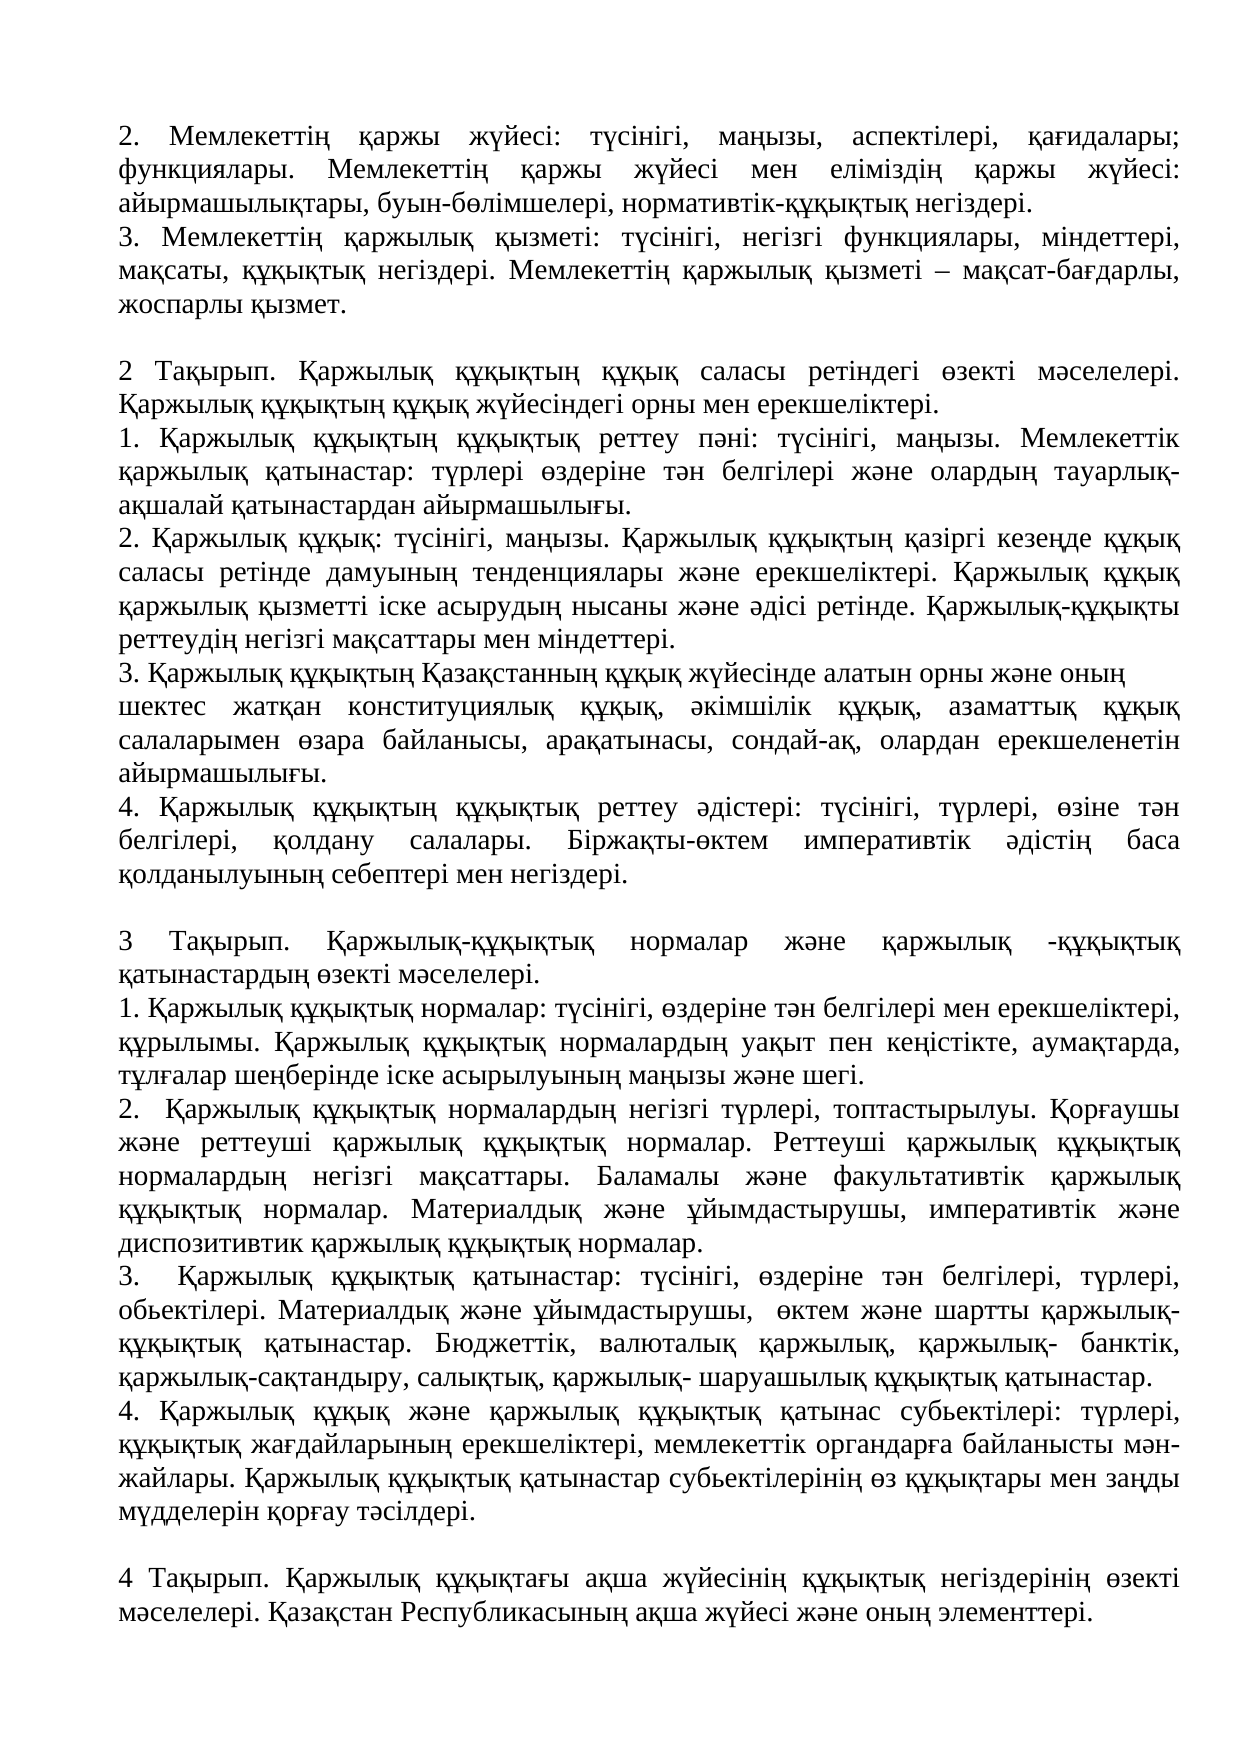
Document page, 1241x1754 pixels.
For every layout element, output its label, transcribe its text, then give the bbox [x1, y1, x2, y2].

text 2. Мемлекеттің қаржы жүйесі: түсінігі, маңызы, аспектілері, қағидалары; функциялары. Мемлекеттің қаржы жүйесі мен еліміздің қаржы жүйесі: айырмашылықтары, буын-бөлімшелері, нормативтік-құқықтық негіздері. [118, 118, 1181, 219]
text шектес жатқан конституциялық құқық, әкімшілік құқық, азаматтық құқық салаларымен өзара байланысы, арақатынасы, сондай-ақ, олардан ерекшеленетін айырмашылығы. [118, 688, 1181, 789]
text 2. Қаржылық құқық: түсінігі, маңызы. Қаржылық құқықтың қазіргі кезеңде құқық саласы ретінде дамуының тенденциялары және ерекшеліктері. Қаржылық құқық қаржылық қызметті іске асырудың нысаны және әдісі ретінде. Қаржылық-құқықты реттеудің негізгі мақсаттары мен міндеттері. [118, 521, 1181, 655]
text 4. Қаржылық құқық және қаржылық құқықтық қатынас субьектілері: түрлері, құқықтық жағдайларының ерекшеліктері, мемлекеттік органдарға байланысты мән-жайлары. Қаржылық құқықтық қатынастар субьектілерінің өз құқықтары мен заңды мүдделерін қорғау тәсілдері. [118, 1393, 1181, 1527]
text 3 Тақырып. Қаржылық-құқықтық нормалар және қаржылық -құқықтық қатынастардың өзекті мәселелері. [118, 923, 1181, 990]
text 1. Қаржылық құқықтың құқықтық реттеу пәні: түсінігі, маңызы. Мемлекеттік қаржылық қатынастар: түрлері өздеріне тән белгілері және олардың тауарлық-ақшалай қатынастардан айырмашылығы. [118, 420, 1181, 521]
text 2. Қаржылық құқықтық нормалардың негізгі түрлері, топтастырылуы. Қорғаушы және реттеуші қаржылық құқықтық нормалар. Реттеуші қаржылық құқықтық нормалардың негізгі мақсаттары. Баламалы және факультативтік қаржылық құқықтық нормалар. Материалдық және ұйымдастырушы, императивтік және диспозитивтик қаржылық құқықтық нормалар. [118, 1091, 1181, 1258]
text 1. Қаржылық құқықтық нормалар: түсінігі, өздеріне тән белгілері мен ерекшеліктері, құрылымы. Қаржылық құқықтық нормалардың уақыт пен кеңістікте, аумақтарда, тұлғалар шеңберінде іске асырылуының маңызы және шегі. [118, 990, 1181, 1091]
text 4. Қаржылық құқықтың құқықтық реттеу әдістері: түсінігі, түрлері, өзіне тән белгілері, қолдану салалары. Біржақты-өктем императивтік әдістің баса қолданылуының себептері мен негіздері. [118, 789, 1181, 889]
text 2 Тақырып. Қаржылық құқықтың құқық саласы ретіндегі өзекті мәселелері. Қаржылық құқықтың құқық жүйесіндегі орны мен ерекшеліктері. [118, 353, 1181, 420]
text 3. Мемлекеттің қаржылық қызметі: түсінігі, негізгі функциялары, міндеттері, мақсаты, құқықтық негіздері. Мемлекеттің қаржылық қызметі – мақсат-бағдарлы, жоспарлы қызмет. [118, 219, 1181, 319]
text 4 Тақырып. Қаржылық құқықтағы ақша жүйесінің құқықтық негіздерінің өзекті мәселелері. Қазақстан Республикасының ақша жүйесі және оның элементтері. [118, 1560, 1181, 1627]
text 3. Қаржылық құқықтың Қазақстанның құқық жүйесінде алатын орны және оның [118, 655, 1181, 688]
text 3. Қаржылық құқықтық қатынастар: түсінігі, өздеріне тән белгілері, түрлері, обьектілері. Материалдық және ұйымдастырушы, өктем және шартты қаржылық-құқықтық қатынастар. Бюджеттік, валюталық қаржылық, қаржылық- банктік, қаржылық-сақтандыру, салықтық, қаржылық- шаруашылық құқықтық қатынастар. [118, 1258, 1181, 1393]
